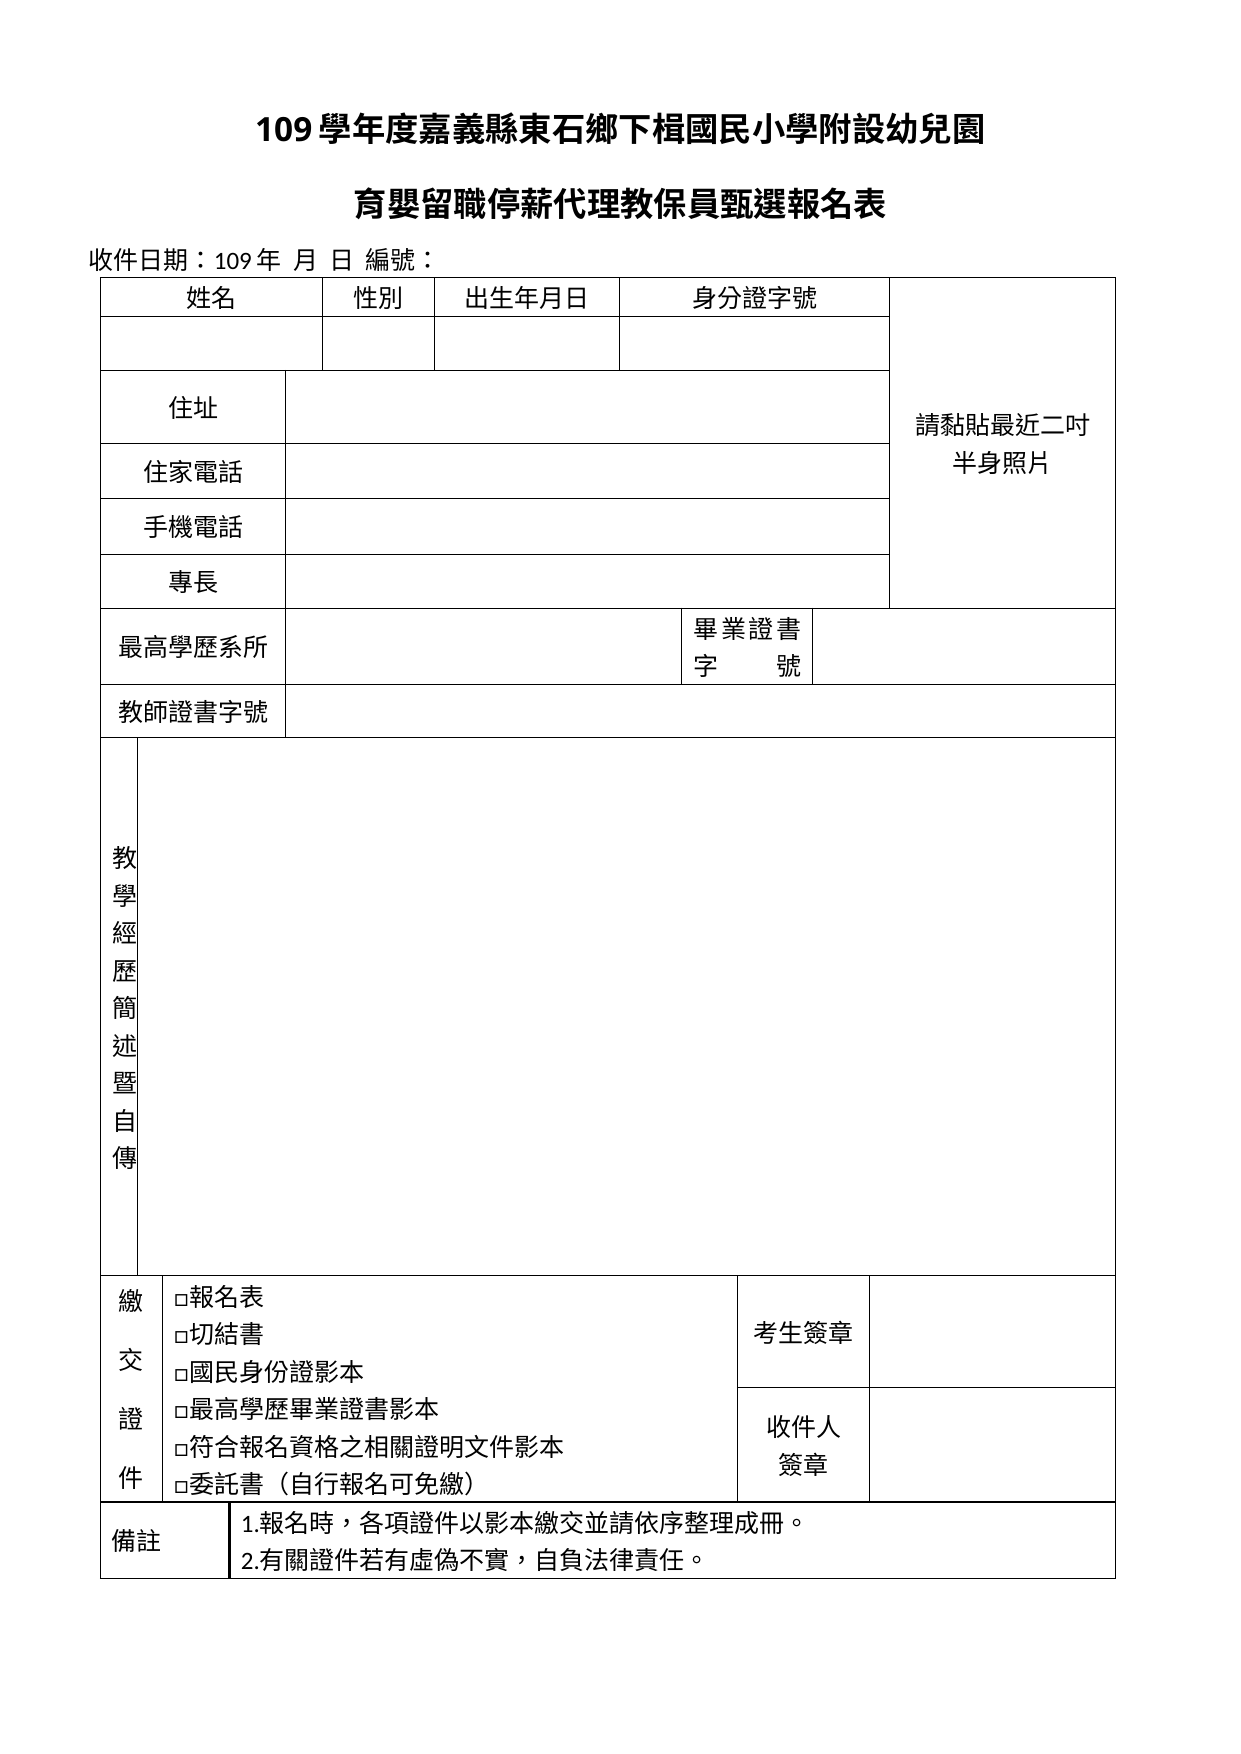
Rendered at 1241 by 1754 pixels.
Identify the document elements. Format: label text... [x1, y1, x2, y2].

table_cell [101, 317, 322, 370]
table_cell [323, 317, 434, 370]
table_cell 住址 [101, 371, 285, 442]
table_cell [286, 371, 889, 442]
table_cell 備註 [101, 1503, 228, 1577]
table_cell □報名表 □切結書 □國民身份證影本 □最高學歷畢業證書影本 □符合報名資格之相關證明文件影本 □委託書（自行報名可免繳） [163, 1276, 737, 1501]
table_header 請黏貼最近二吋 半身照片 [890, 278, 1115, 607]
text 育嬰留職停薪代理教保員甄選報名表 [89, 164, 1152, 239]
table_cell [620, 317, 889, 370]
table_header 姓名 [101, 278, 322, 316]
table_header 出生年月日 [435, 278, 619, 316]
table_cell [138, 738, 1115, 1275]
table_cell 1.報名時，各項證件以影本繳交並請依序整理成冊。 2.有關證件若有虛偽不實，自負法律責任。 [231, 1503, 1115, 1577]
table_cell [286, 555, 889, 607]
table_header 身分證字號 [620, 278, 889, 316]
table_cell 畢業證書字號 [682, 609, 812, 683]
table_cell [286, 609, 681, 683]
table_cell 最高學歷系所 [101, 609, 285, 683]
text 收件日期：109年 月 日 編號： [89, 239, 1152, 277]
table_cell 教學經歷簡述暨自傳 [101, 738, 137, 1275]
table_cell 手機電話 [101, 499, 285, 553]
table_header 性別 [323, 278, 434, 316]
table_cell 考生簽章 [738, 1276, 869, 1387]
table_cell [286, 499, 889, 553]
table_cell [435, 317, 619, 370]
table_cell [286, 685, 1115, 737]
table_cell [813, 609, 1115, 683]
table_cell [286, 444, 889, 498]
table_cell 住家電話 [101, 444, 285, 498]
text 109學年度嘉義縣東石鄉下楫國民小學附設幼兒園 [89, 89, 1152, 164]
table_cell 收件人 簽章 [738, 1388, 869, 1501]
table_cell 教師證書字號 [101, 685, 285, 737]
table_cell 繳交證件 [101, 1276, 162, 1501]
table_cell 專長 [101, 555, 285, 607]
table_cell [870, 1276, 1115, 1387]
table_cell [870, 1388, 1115, 1501]
